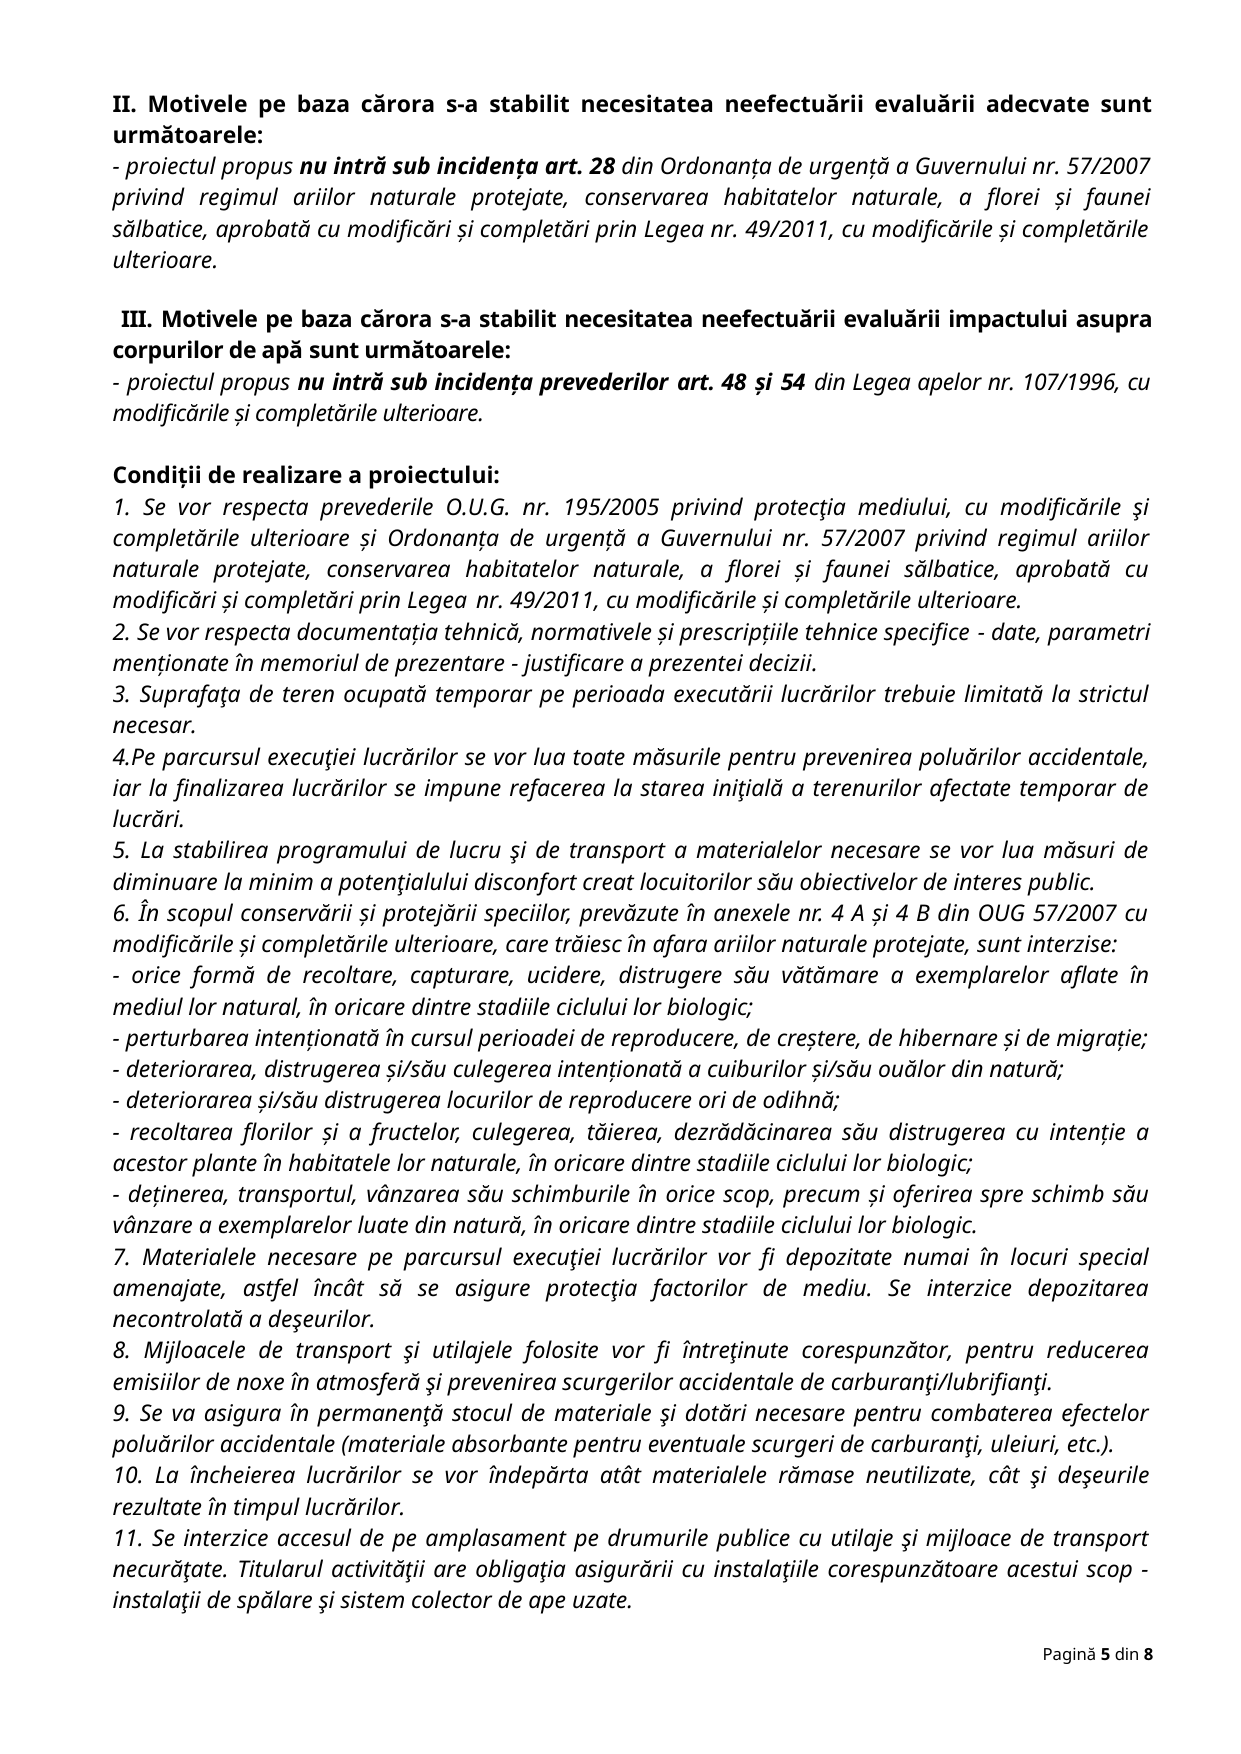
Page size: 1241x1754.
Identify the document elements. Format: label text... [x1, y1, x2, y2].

text - proiectul propus nu intră sub incidența art. 28 din Ordonanţa de urgenţă a Guvernului nr. 57/2007 privind regimul ariilor naturale protejate, conservarea habitatelor naturale, a florei şi faunei sălbatice, aprobată cu modificări și completări prin Legea nr. 49/2011, cu modificările și completările ulterioare. [112, 150, 1153, 275]
text II. Motivele pe baza cărora s-a stabilit necesitatea neefectuării evaluării adecvate sunt următoarele: [112, 87, 1153, 150]
list 2. Se vor respecta documentația tehnică, normativele și prescripțiile tehnice specifice - date, parametri menționate în memoriul de prezentare - justificare a prezentei decizii. [112, 616, 1153, 678]
text III. Motivele pe baza cărora s-a stabilit necesitatea neefectuării evaluării impactului asupra corpurilor de apă sunt următoarele: [112, 303, 1153, 366]
list 5. La stabilirea programului de lucru şi de transport a materialelor necesare se vor lua măsuri de diminuare la minim a potenţialului disconfort creat locuitorilor său obiectivelor de interes public. [112, 834, 1153, 897]
list 9. Se va asigura în permanenţă stocul de materiale şi dotări necesare pentru combaterea efectelor poluărilor accidentale (materiale absorbante pentru eventuale scurgeri de carburanţi, uleiuri, etc.). [112, 1397, 1153, 1459]
text - perturbarea intenționată în cursul perioadei de reproducere, de creștere, de hibernare și de migrație; [112, 1022, 1153, 1053]
list 6. În scopul conservării și protejării speciilor, prevăzute în anexele nr. 4 A și 4 B din OUG 57/2007 cu modificările și completările ulterioare, care trăiesc în afara ariilor naturale protejate, sunt interzise: [112, 897, 1153, 959]
text - deținerea, transportul, vânzarea său schimburile în orice scop, precum și oferirea spre schimb său vânzare a exemplarelor luate din natură, în oricare dintre stadiile ciclului lor biologic. [112, 1178, 1153, 1241]
list 4.Pe parcursul execuţiei lucrărilor se vor lua toate măsurile pentru prevenirea poluărilor accidentale, iar la finalizarea lucrărilor se impune refacerea la starea iniţială a terenurilor afectate temporar de lucrări. [112, 741, 1153, 834]
text Condiţii de realizare a proiectului: [112, 459, 1153, 491]
text - deteriorarea, distrugerea și/său culegerea intenționată a cuiburilor și/său ouălor din natură; [112, 1053, 1153, 1084]
list 8. Mijloacele de transport şi utilajele folosite vor fi întreţinute corespunzător, pentru reducerea emisiilor de noxe în atmosferă şi prevenirea scurgerilor accidentale de carburanţi/lubrifianţi. [112, 1334, 1153, 1397]
text - orice formă de recoltare, capturare, ucidere, distrugere său vătămare a exemplarelor aflate în mediul lor natural, în oricare dintre stadiile ciclului lor biologic; [112, 959, 1153, 1022]
text - deteriorarea și/său distrugerea locurilor de reproducere ori de odihnă; [112, 1084, 1153, 1116]
text - recoltarea florilor și a fructelor, culegerea, tăierea, dezrădăcinarea său distrugerea cu intenție a acestor plante în habitatele lor naturale, în oricare dintre stadiile ciclului lor biologic; [112, 1116, 1153, 1178]
text - proiectul propus nu intră sub incidența prevederilor art. 48 și 54 din Legea apelor nr. 107/1996, cu modificările și completările ulterioare. [112, 366, 1153, 428]
list 11. Se interzice accesul de pe amplasament pe drumurile publice cu utilaje şi mijloace de transport necurăţate. Titularul activităţii are obligaţia asigurării cu instalaţiile corespunzătoare acestui scop - instalaţii de spălare şi sistem colector de ape uzate. [112, 1522, 1153, 1616]
list 3. Suprafaţa de teren ocupată temporar pe perioada executării lucrărilor trebuie limitată la strictul necesar. [112, 678, 1153, 741]
list 7. Materialele necesare pe parcursul execuţiei lucrărilor vor fi depozitate numai în locuri special amenajate, astfel încât să se asigure protecţia factorilor de mediu. Se interzice depozitarea necontrolată a deşeurilor. [112, 1241, 1153, 1334]
list 10. La încheierea lucrărilor se vor îndepărta atât materialele rămase neutilizate, cât şi deşeurile rezultate în timpul lucrărilor. [112, 1459, 1153, 1522]
list 1. Se vor respecta prevederile O.U.G. nr. 195/2005 privind protecţia mediului, cu modificările şi completările ulterioare și Ordonanța de urgență a Guvernului nr. 57/2007 privind regimul ariilor naturale protejate, conservarea habitatelor naturale, a florei și faunei sălbatice, aprobată cu modificări și completări prin Legea nr. 49/2011, cu modificările și completările ulterioare. [112, 491, 1153, 616]
